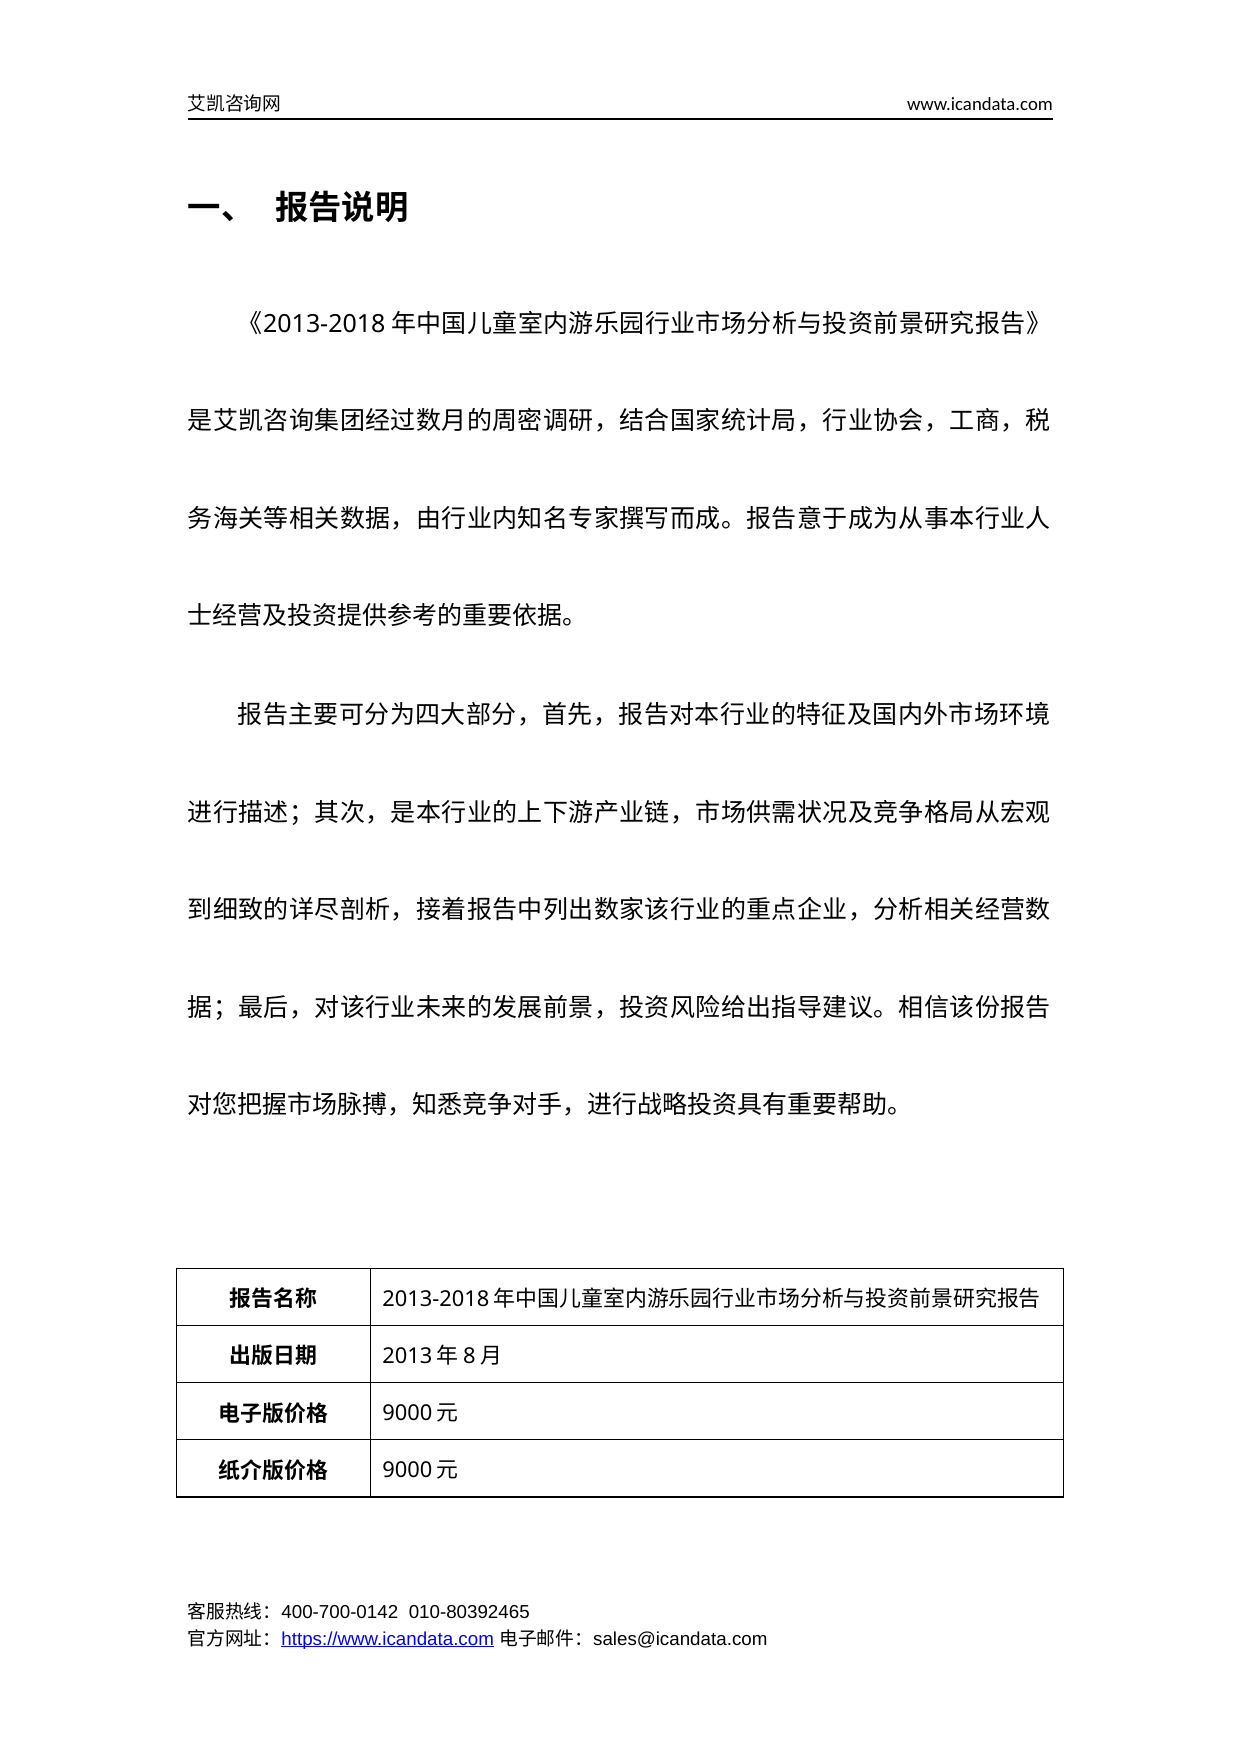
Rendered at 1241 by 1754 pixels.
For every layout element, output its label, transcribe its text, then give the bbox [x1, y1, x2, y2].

table_header 报告名称 [177, 1269, 370, 1325]
text 报告主要可分为四大部分，首先，报告对本行业的特征及国内外市场环境进行描述；其次，是本行业的上下游产业链，市场供需状况及竞争格局从宏观到细致的详尽剖析，接着报告中列出数家该行业的重点企业，分析相关经营数据；最后，对该行业未来的发展前景，投资风险给出指导建议。相信该份报告对您把握市场脉搏，知悉竞争对手，进行战略投资具有重要帮助。 [187, 681, 1053, 1136]
text 《2013-2018年中国儿童室内游乐园行业市场分析与投资前景研究报告》是艾凯咨询集团经过数月的周密调研，结合国家统计局，行业协会，工商，税务海关等相关数据，由行业内知名专家撰写而成。报告意于成为从事本行业人士经营及投资提供参考的重要依据。 [187, 289, 1053, 646]
table_cell 9000元 [371, 1440, 1063, 1496]
table_cell 2013年8月 [371, 1326, 1063, 1382]
table_cell 出版日期 [177, 1326, 370, 1382]
table_cell 电子版价格 [177, 1383, 370, 1439]
table_header 2013-2018年中国儿童室内游乐园行业市场分析与投资前景研究报告 [371, 1269, 1063, 1325]
table_cell 纸介版价格 [177, 1440, 370, 1496]
table_cell 9000元 [371, 1383, 1063, 1439]
subtitle 报告说明 [187, 172, 1053, 237]
